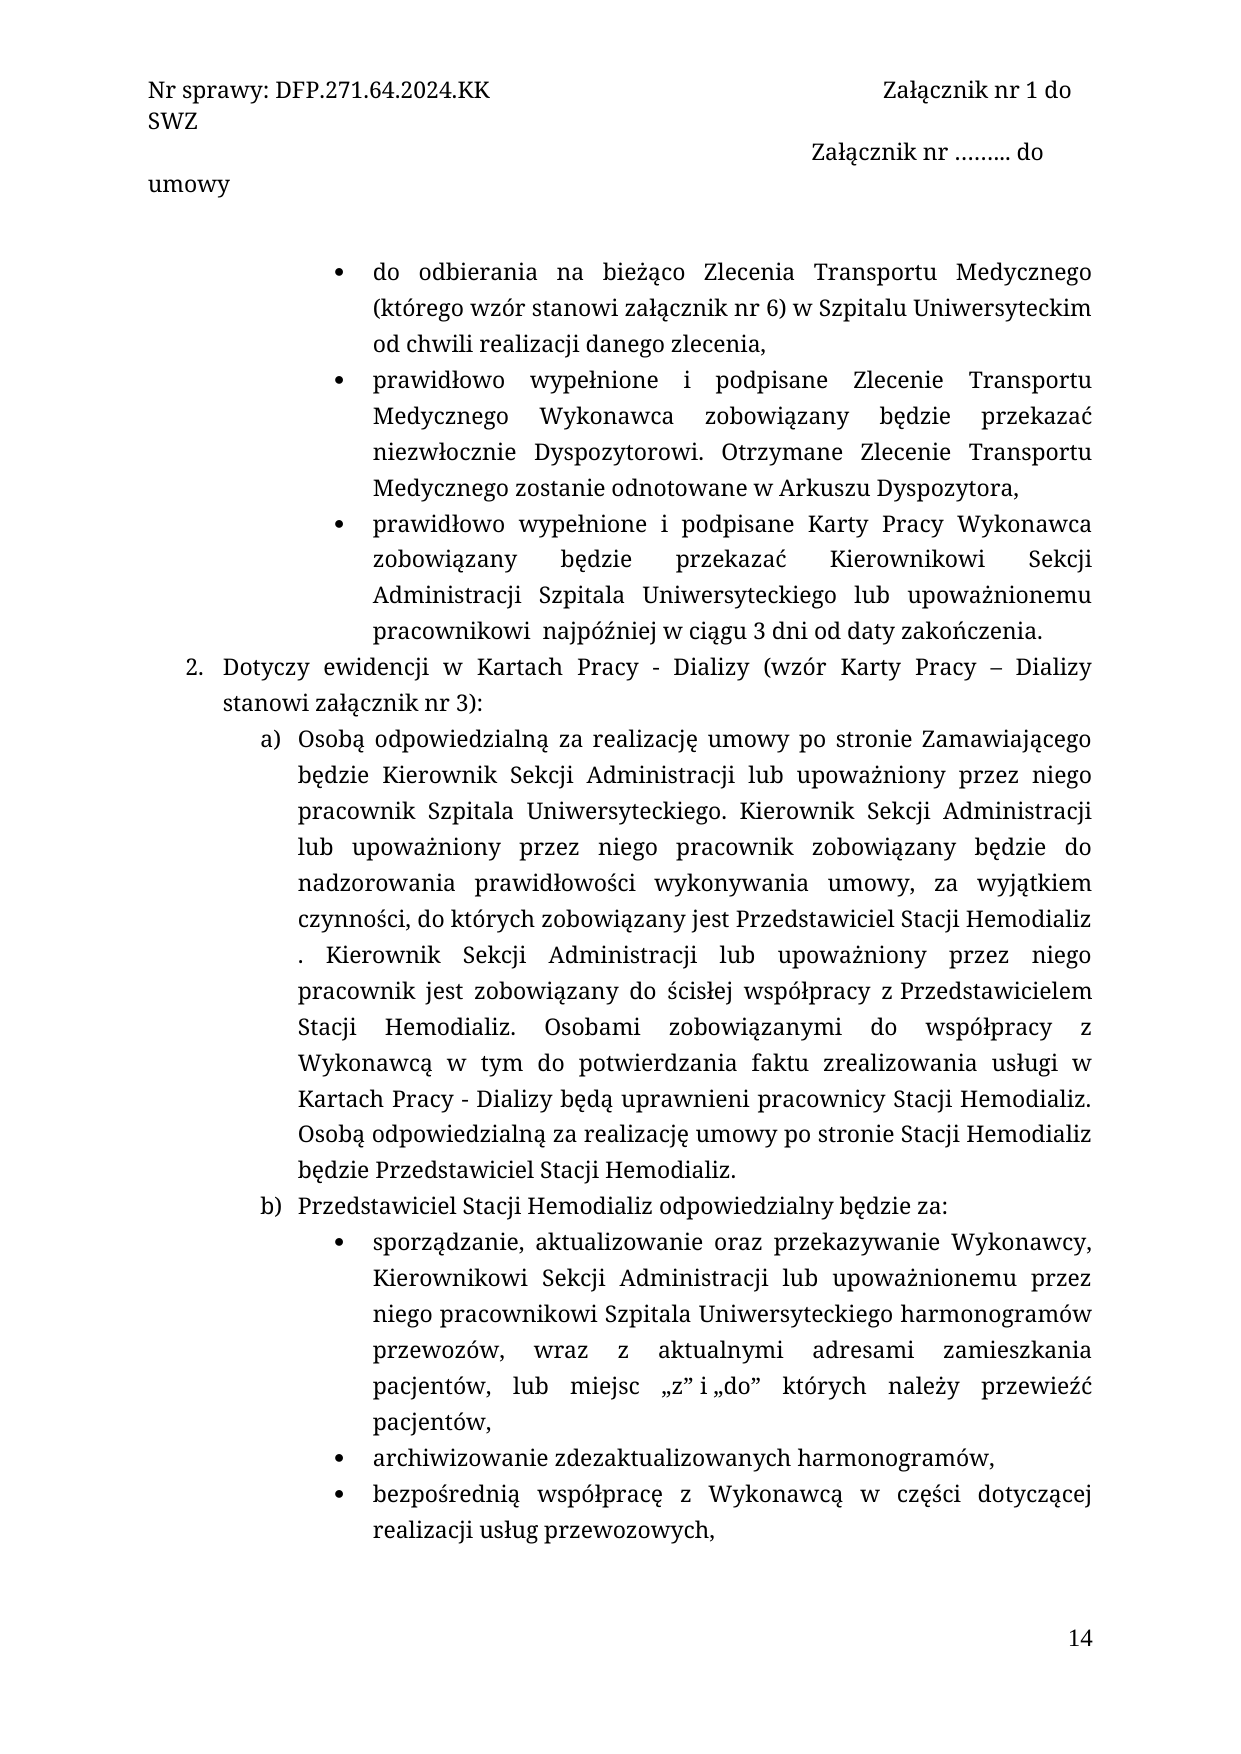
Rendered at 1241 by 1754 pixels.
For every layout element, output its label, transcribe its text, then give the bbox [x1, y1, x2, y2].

list Dotyczy ewidencji w Kartach Pracy - Dializy (wzór Karty Pracy – Dializy stanowi załącznik nr 3): [185, 651, 1093, 718]
list prawidłowo wypełnione i podpisane Zlecenie Transportu Medycznego Wykonawca zobowiązany będzie przekazać niezwłocznie Dyspozytorowi. Otrzymane Zlecenie Transportu Medycznego zostanie odnotowane w Arkuszu Dyspozytora, [335, 364, 1093, 503]
list prawidłowo wypełnione i podpisane Karty Pracy Wykonawca zobowiązany będzie przekazać Kierownikowi Sekcji Administracji Szpitala Uniwersyteckiego lub upoważnionemu pracownikowi najpóźniej w ciągu 3 dni od daty zakończenia. [335, 507, 1093, 647]
list do odbierania na bieżąco Zlecenia Transportu Medycznego (którego wzór stanowi załącznik nr 6) w Szpitalu Uniwersyteckim od chwili realizacji danego zlecenia, [335, 256, 1093, 359]
list archiwizowanie zdezaktualizowanych harmonogramów, [335, 1442, 1093, 1473]
list Przedstawiciel Stacji Hemodializ odpowiedzialny będzie za: [260, 1190, 1093, 1222]
list Osobą odpowiedzialną za realizację umowy po stronie Zamawiającego będzie Kierownik Sekcji Administracji lub upoważniony przez niego pracownik Szpitala Uniwersyteckiego. Kierownik Sekcji Administracji lub upoważniony przez niego pracownik zobowiązany będzie do nadzorowania prawidłowości wykonywania umowy, za wyjątkiem czynności, do których zobowiązany jest Przedstawiciel Stacji Hemodializ . Kierownik Sekcji Administracji lub upoważniony przez niego pracownik jest zobowiązany do ścisłej współpracy z Przedstawicielem Stacji Hemodializ. Osobami zobowiązanymi do współpracy z Wykonawcą w tym do potwierdzania faktu zrealizowania usługi w Kartach Pracy - Dializy będą uprawnieni pracownicy Stacji Hemodializ. Osobą odpowiedzialną za realizację umowy po stronie Stacji Hemodializ będzie Przedstawiciel Stacji Hemodializ. [260, 723, 1093, 1186]
list bezpośrednią współpracę z Wykonawcą w części dotyczącej realizacji usług przewozowych, [335, 1478, 1093, 1545]
list sporządzanie, aktualizowanie oraz przekazywanie Wykonawcy, Kierownikowi Sekcji Administracji lub upoważnionemu przez niego pracownikowi Szpitala Uniwersyteckiego harmonogramów przewozów, wraz z aktualnymi adresami zamieszkania pacjentów, lub miejsc „z” i „do” których należy przewieźć pacjentów, [335, 1226, 1093, 1437]
